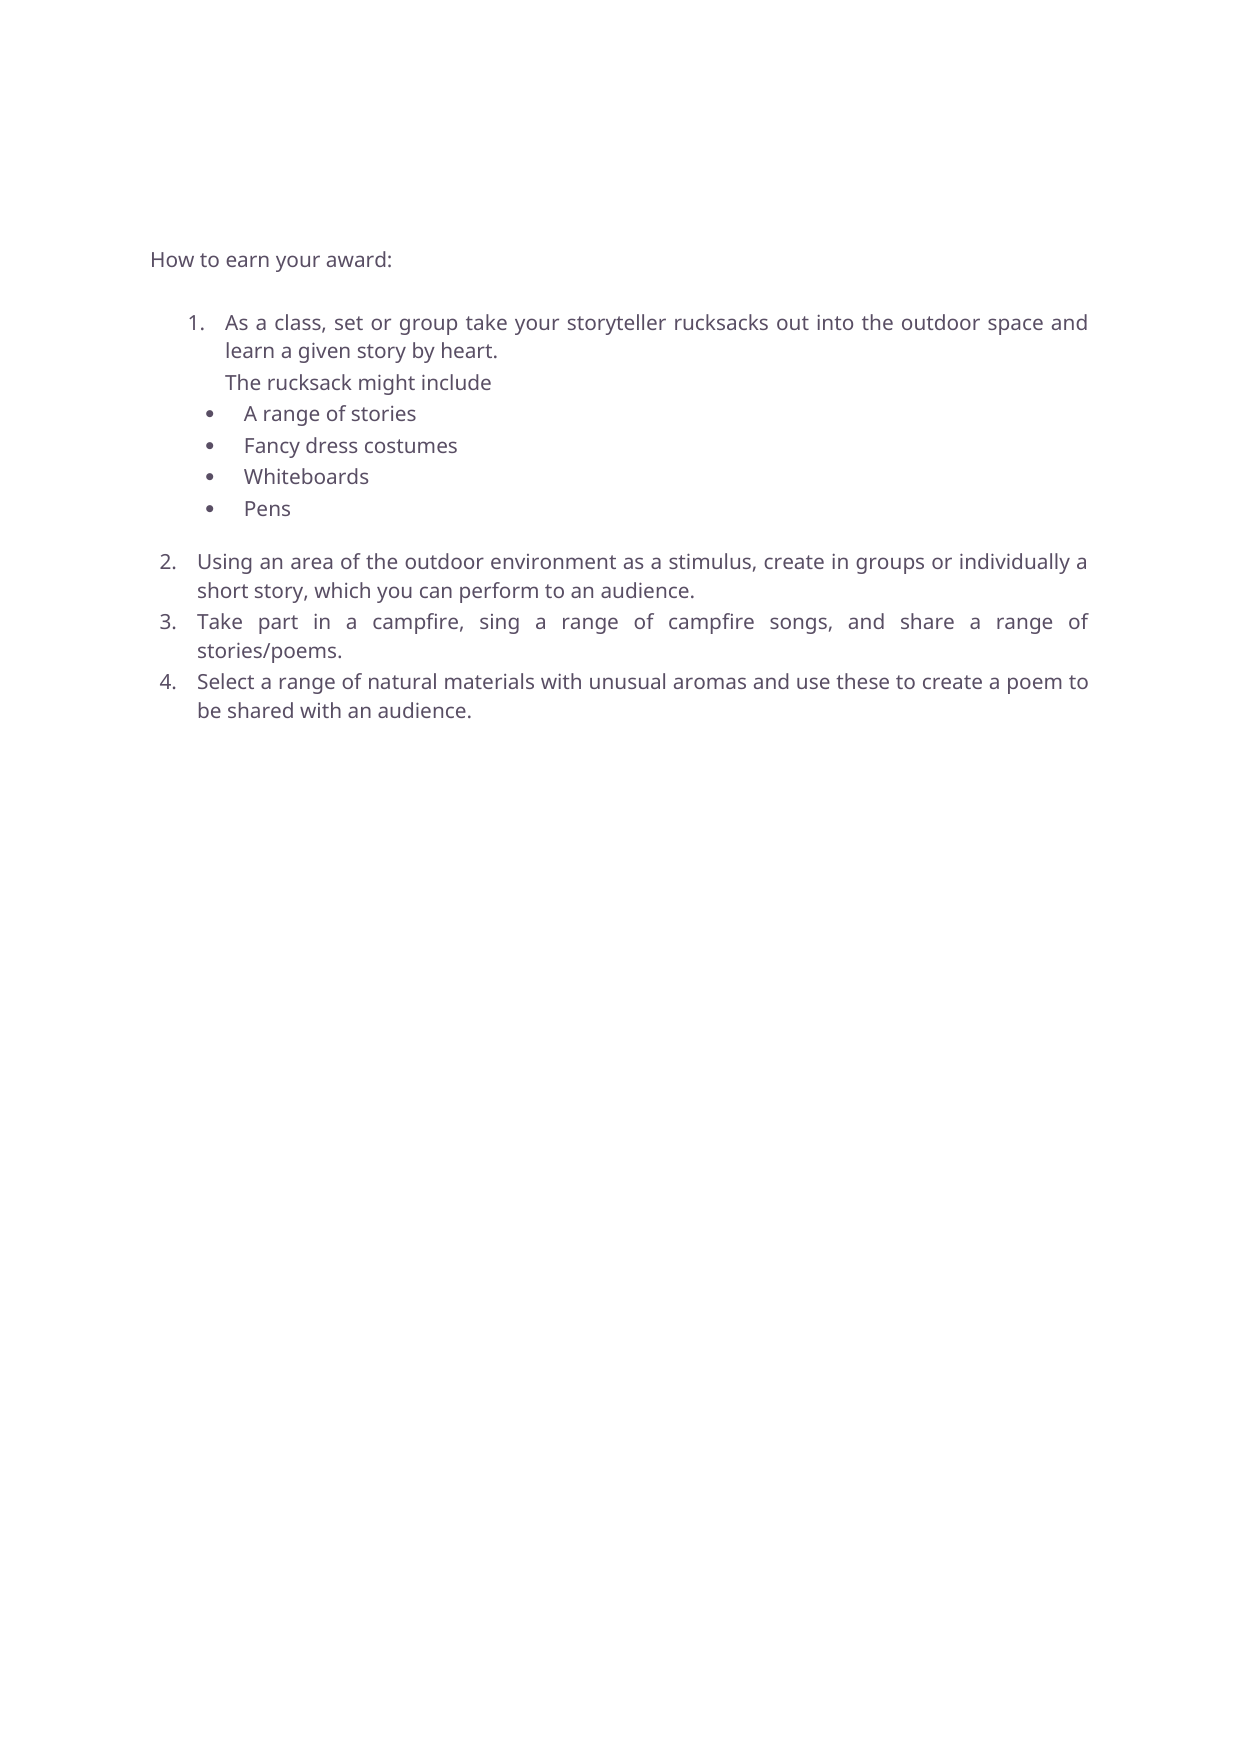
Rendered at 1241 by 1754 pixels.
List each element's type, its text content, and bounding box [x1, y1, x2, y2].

text The rucksack might include [225, 368, 1090, 396]
list Select a range of natural materials with unusual aromas and use these to create a poem to be shared with an audience. [159, 667, 1090, 724]
list Take part in a campfire, sing a range of campfire songs, and share a range of stories/poems. [159, 607, 1090, 664]
list As a class, set or group take your storyteller rucksacks out into the outdoor space and learn a given story by heart. [187, 308, 1090, 365]
list Using an area of the outdoor environment as a stimulus, create in groups or individually a short story, which you can perform to an audience. [159, 547, 1090, 604]
list A range of stories [206, 399, 1090, 428]
list Pens [206, 494, 1090, 522]
text How to earn your award: [150, 245, 1090, 273]
list Whiteboards [206, 462, 1090, 491]
list Fancy dress costumes [206, 431, 1090, 459]
